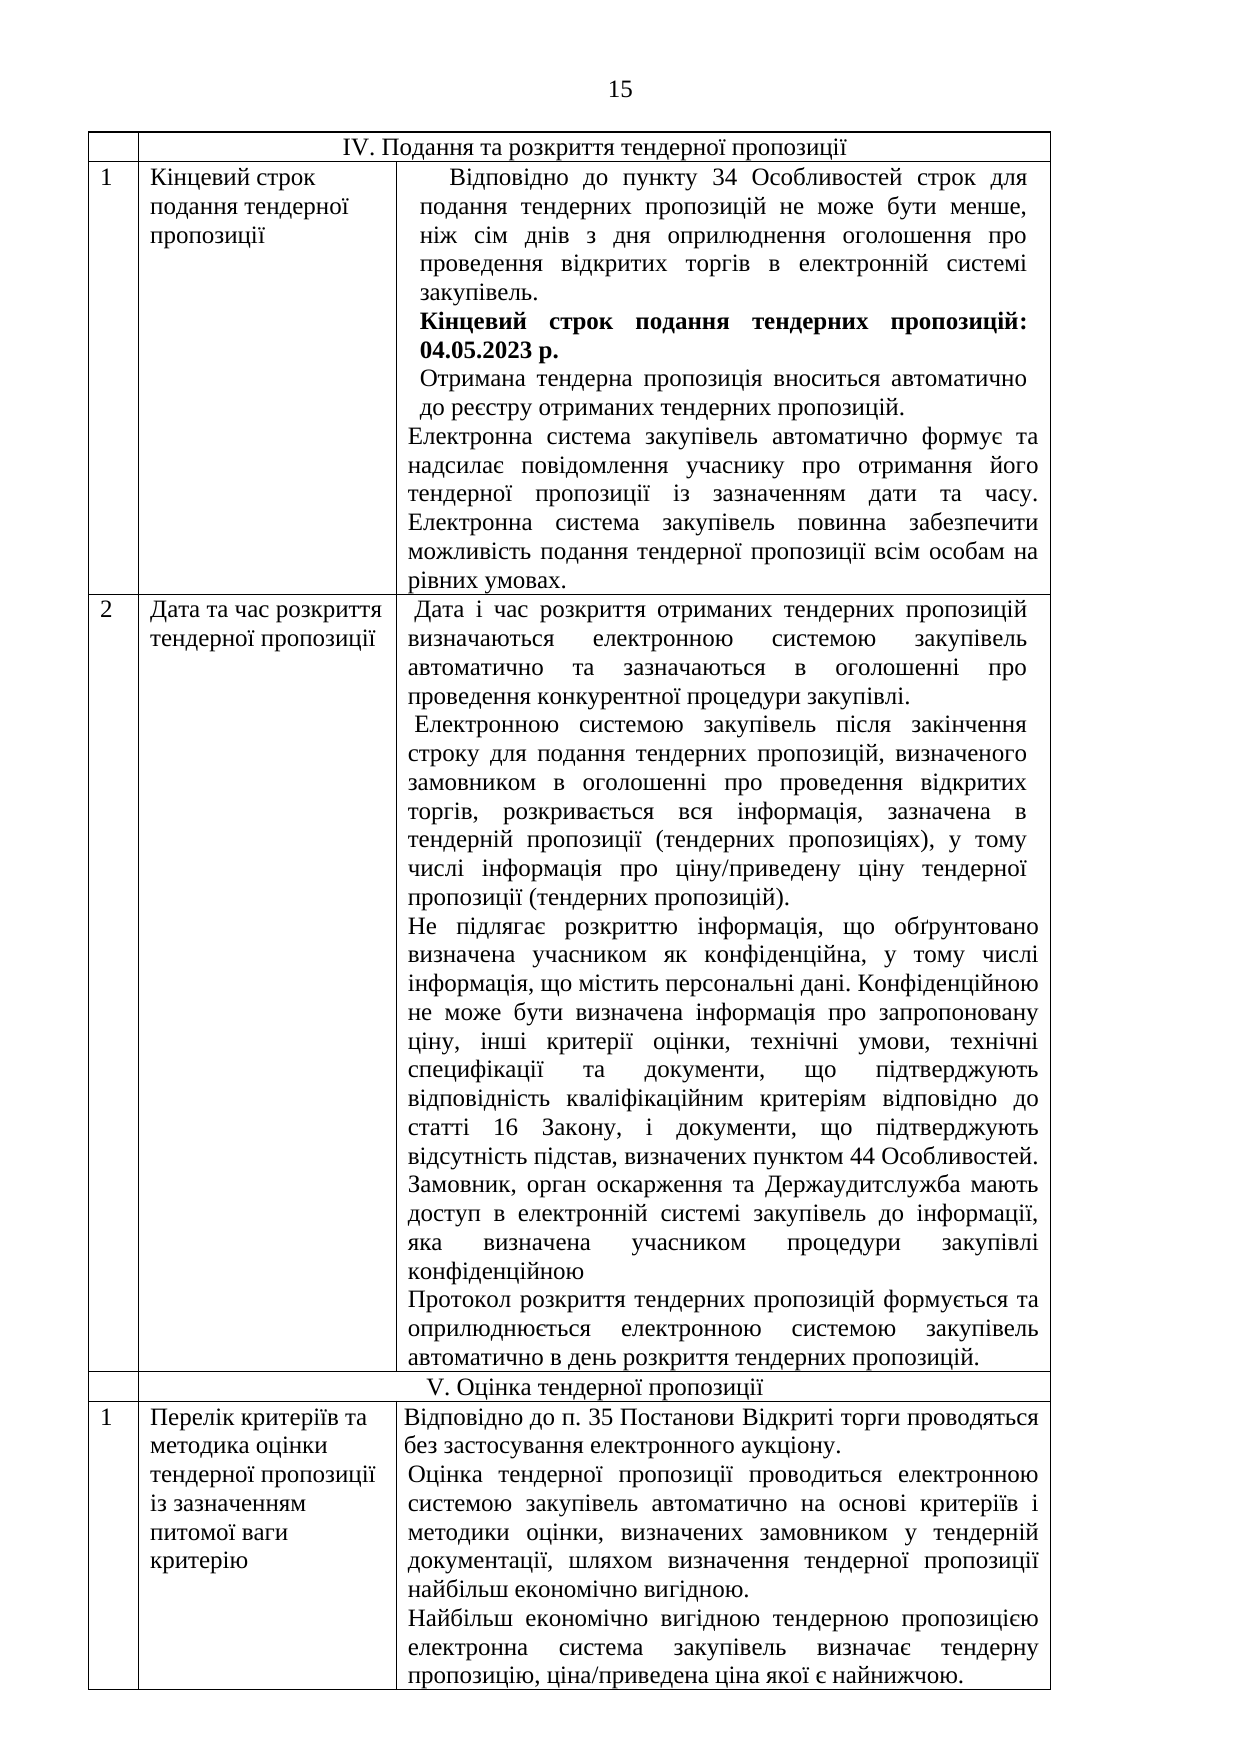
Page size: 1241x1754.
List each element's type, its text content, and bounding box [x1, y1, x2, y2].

table_cell V. Оцінка тендерної пропозиції [139, 1372, 1050, 1401]
table_cell Кінцевий строк подання тендерної пропозиції [139, 162, 396, 593]
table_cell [397, 1402, 1050, 1689]
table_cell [139, 1402, 396, 1689]
table_cell Відповідно до пункту 34 Особливостей строк для подання тендерних пропозицій не може бути менше, ніж сім днів з дня оприлюднення оголошення про проведення відкритих торгів в електронній системі закупівель. Кінцевий строк подання тендерних пропозицій: 04.05.2023 р. Отримана тендерна пропозиція вноситься автоматично до реєстру отриманих тендерних пропозицій. Електронна система закупівель автоматично формує та надсилає повідомлення учаснику про отримання його тендерної пропозиції із зазначенням дати та часу. Електронна система закупівель повинна забезпечити можливість подання тендерної пропозиції всім особам на рівних умовах. [397, 162, 1050, 593]
table_cell Дата і час розкриття отриманих тендерних пропозицій визначаються електронною системою закупівель автоматично та зазначаються в оголошенні про проведення конкурентної процедури закупівлі. Електронною системою закупівель після закінчення строку для подання тендерних пропозицій, визначеного замовником в оголошенні про проведення відкритих торгів, розкривається вся інформація, зазначена в тендерній пропозиції (тендерних пропозиціях), у тому числі інформація про ціну/приведену ціну тендерної пропозиції (тендерних пропозицій). Не підлягає розкриттю інформація, що обґрунтовано визначена учасником як конфіденційна, у тому числі інформація, що містить персональні дані. Конфіденційною не може бути визначена інформація про запропоновану ціну, інші критерії оцінки, технічні умови, технічні специфікації та документи, що підтверджують відповідність кваліфікаційним критеріям відповідно до статті 16 Закону, і документи, що підтверджують відсутність підстав, визначених пунктом 44 Особливостей. Замовник, орган оскарження та Держаудитслужба мають доступ в електронній системі закупівель до інформації, яка визначена учасником процедури закупівлі конфіденційною Протокол розкриття тендерних пропозицій формується та оприлюднюється електронною системою закупівель автоматично в день розкриття тендерних пропозицій. [397, 595, 1050, 1371]
table_cell 1 [89, 162, 138, 593]
table_cell Дата та час розкриття тендерної пропозиції [139, 595, 396, 1371]
table_cell 1 [89, 1402, 138, 1689]
table_cell 2 [89, 595, 138, 1371]
table_cell IV. Подання та розкриття тендерної пропозиції [139, 133, 1050, 161]
table_cell [89, 1372, 138, 1401]
table_cell [89, 133, 138, 161]
